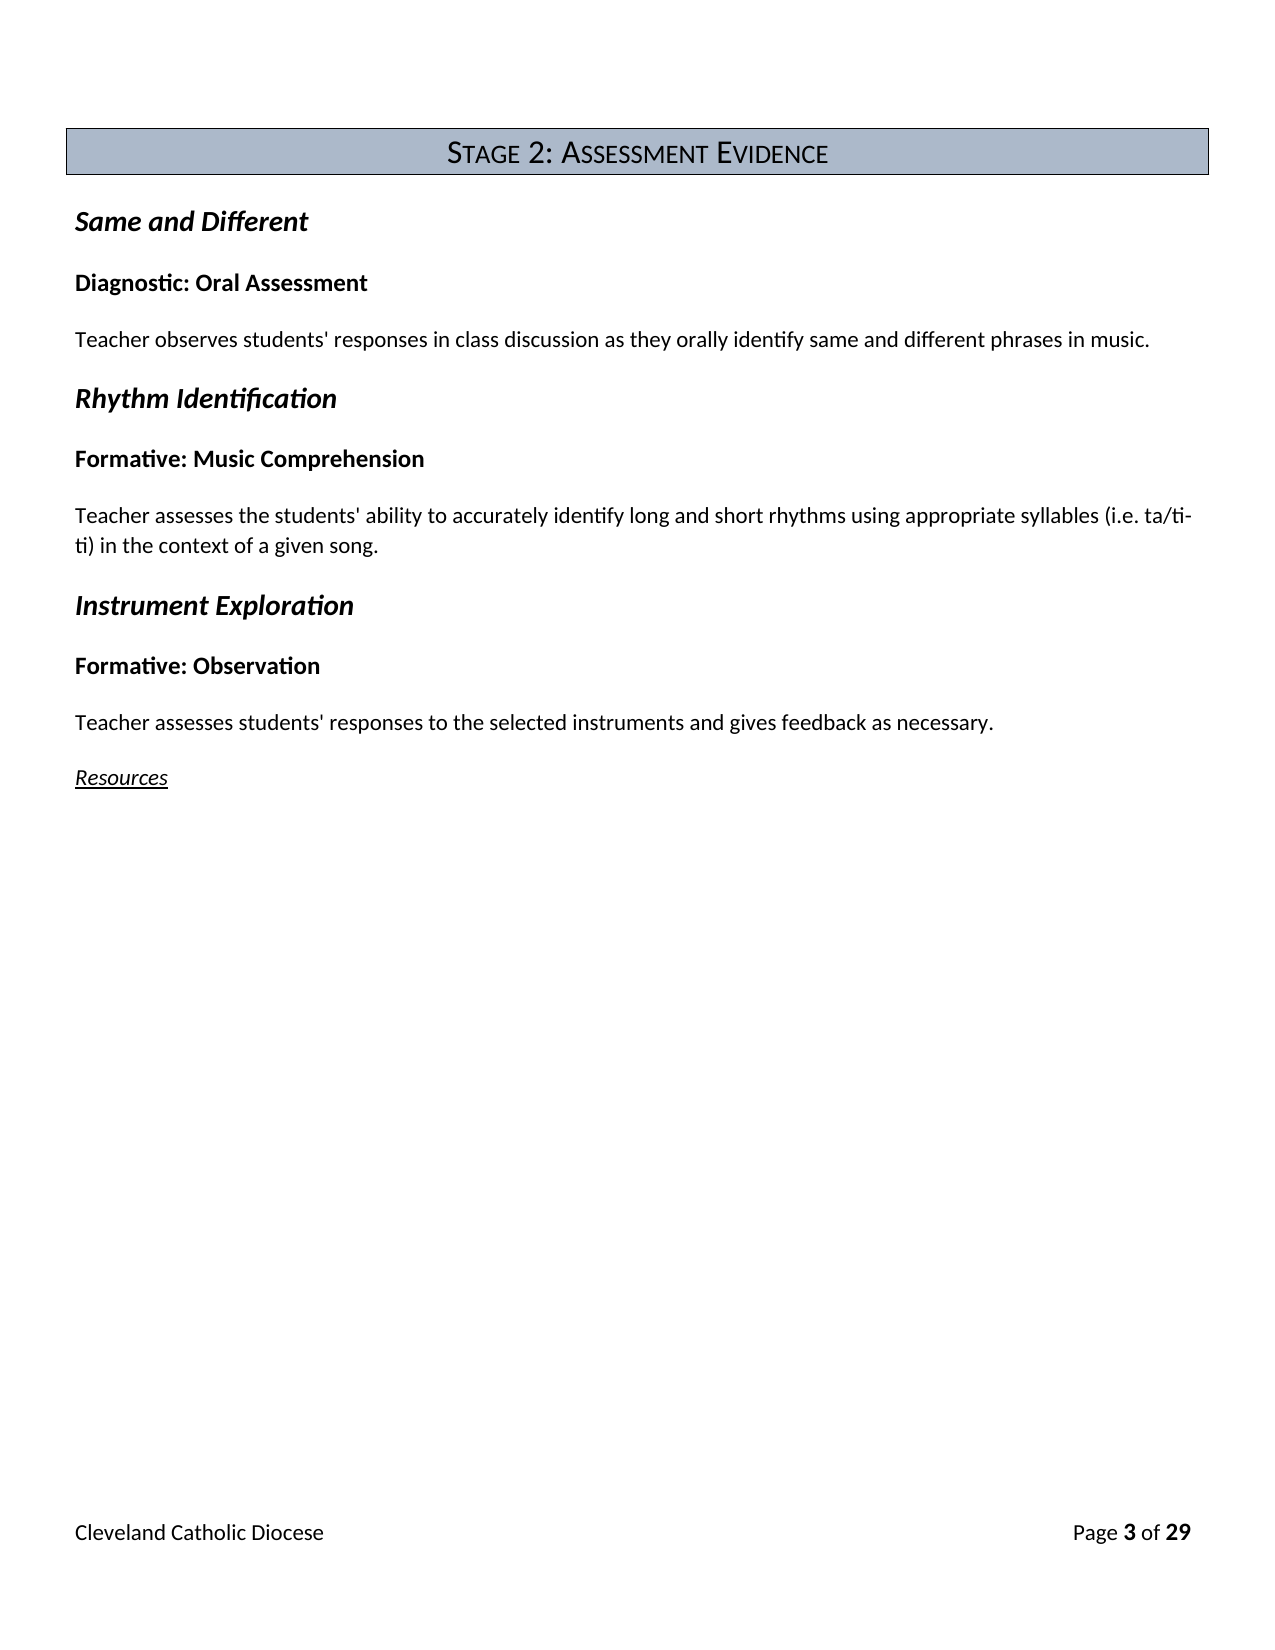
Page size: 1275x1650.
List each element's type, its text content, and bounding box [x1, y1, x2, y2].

text Teacher observes students' responses in class discussion as they orally identify same and different phrases in music. [75, 325, 1200, 353]
title Instrument Exploration [75, 587, 1200, 622]
title Diagnostic: Oral Assessment [75, 267, 1200, 297]
title Resources [75, 763, 1200, 791]
text Teacher assesses students' responses to the selected instruments and gives feedback as necessary. [75, 708, 1200, 736]
title Formative: Music Comprehension [75, 443, 1200, 474]
title Formative: Observation [75, 650, 1200, 681]
title Rhythm Identification [75, 380, 1200, 416]
title Same and Different [75, 203, 1200, 239]
title Stage 2: Assessment Evidence [67, 129, 1208, 174]
text Teacher assesses the students' ability to accurately identify long and short rhythms using appropriate syllables (i.e. ta/ti-ti) in the context of a given song. [75, 501, 1200, 559]
